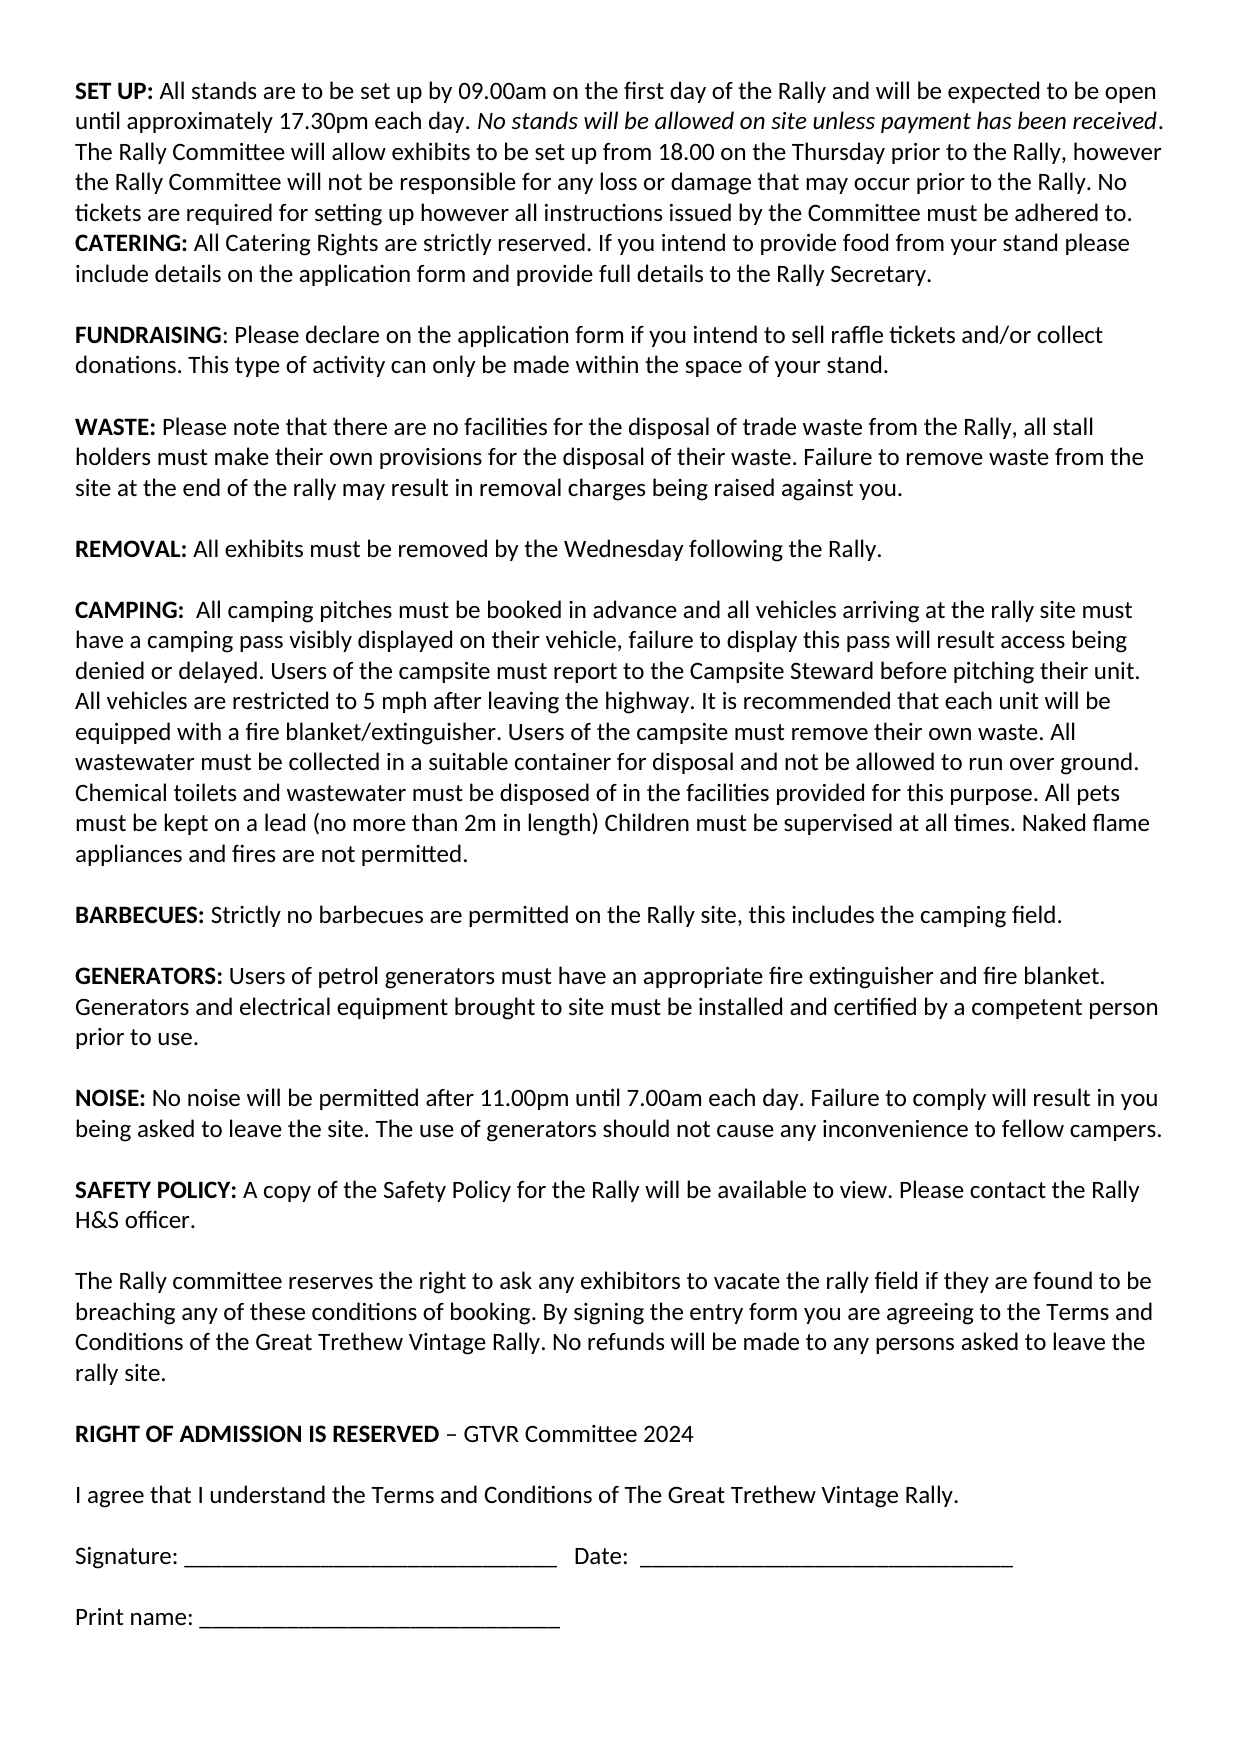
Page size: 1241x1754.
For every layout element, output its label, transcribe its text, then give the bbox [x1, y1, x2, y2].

text REMOVAL: All exhibits must be removed by the Wednesday following the Rally. [75, 533, 1165, 563]
text FUNDRAISING: Please declare on the application form if you intend to sell raffle tickets and/or collect donations. This type of activity can only be made within the space of your stand. [75, 319, 1165, 380]
text NOISE: No noise will be permitted after 11.00pm until 7.00am each day. Failure to comply will result in you being asked to leave the site. The use of generators should not cause any inconvenience to fellow campers. [75, 1082, 1165, 1143]
text CATERING: All Catering Rights are strictly reserved. If you intend to provide food from your stand please include details on the application form and provide full details to the Rally Secretary. [75, 228, 1165, 289]
text The Rally committee reserves the right to ask any exhibitors to vacate the rally field if they are found to be breaching any of these conditions of booking. By signing the entry form you are agreeing to the Terms and Conditions of the Great Trethew Vintage Rally. No refunds will be made to any persons asked to leave the rally site. [75, 1265, 1165, 1387]
text CAMPING: All camping pitches must be booked in advance and all vehicles arriving at the rally site must have a camping pass visibly displayed on their vehicle, failure to display this pass will result access being denied or delayed. Users of the campsite must report to the Campsite Steward before pitching their unit. All vehicles are restricted to 5 mph after leaving the highway. It is recommended that each unit will be equipped with a fire blanket/extinguisher. Users of the campsite must remove their own waste. All wastewater must be collected in a suitable container for disposal and not be allowed to run over ground. Chemical toilets and wastewater must be disposed of in the facilities provided for this purpose. All pets must be kept on a lead (no more than 2m in length) Children must be supervised at all times. Naked flame appliances and fires are not permitted. [75, 594, 1165, 868]
text BARBECUES: Strictly no barbecues are permitted on the Rally site, this includes the camping field. [75, 899, 1165, 929]
text WASTE: Please note that there are no facilities for the disposal of trade waste from the Rally, all stall holders must make their own provisions for the disposal of their waste. Failure to remove waste from the site at the end of the rally may result in removal charges being raised against you. [75, 411, 1165, 502]
text I agree that I understand the Terms and Conditions of The Great Trethew Vintage Rally. [75, 1479, 1165, 1509]
text Print name: _____________________________ [75, 1601, 1165, 1632]
text GENERATORS: Users of petrol generators must have an appropriate fire extinguisher and fire blanket. Generators and electrical equipment brought to site must be installed and certified by a competent person prior to use. [75, 960, 1165, 1052]
text SAFETY POLICY: A copy of the Safety Policy for the Rally will be available to view. Please contact the Rally H&S officer. [75, 1174, 1165, 1235]
text Signature: ______________________________ Date: ______________________________ [75, 1540, 1165, 1571]
text RIGHT OF ADMISSION IS RESERVED – GTVR Committee 2024 [75, 1418, 1165, 1448]
text SET UP: All stands are to be set up by 09.00am on the first day of the Rally and will be expected to be open until approximately 17.30pm each day. No stands will be allowed on site unless payment has been received. The Rally Committee will allow exhibits to be set up from 18.00 on the Thursday prior to the Rally, however the Rally Committee will not be responsible for any loss or damage that may occur prior to the Rally. No tickets are required for setting up however all instructions issued by the Committee must be adhered to. [75, 75, 1165, 228]
